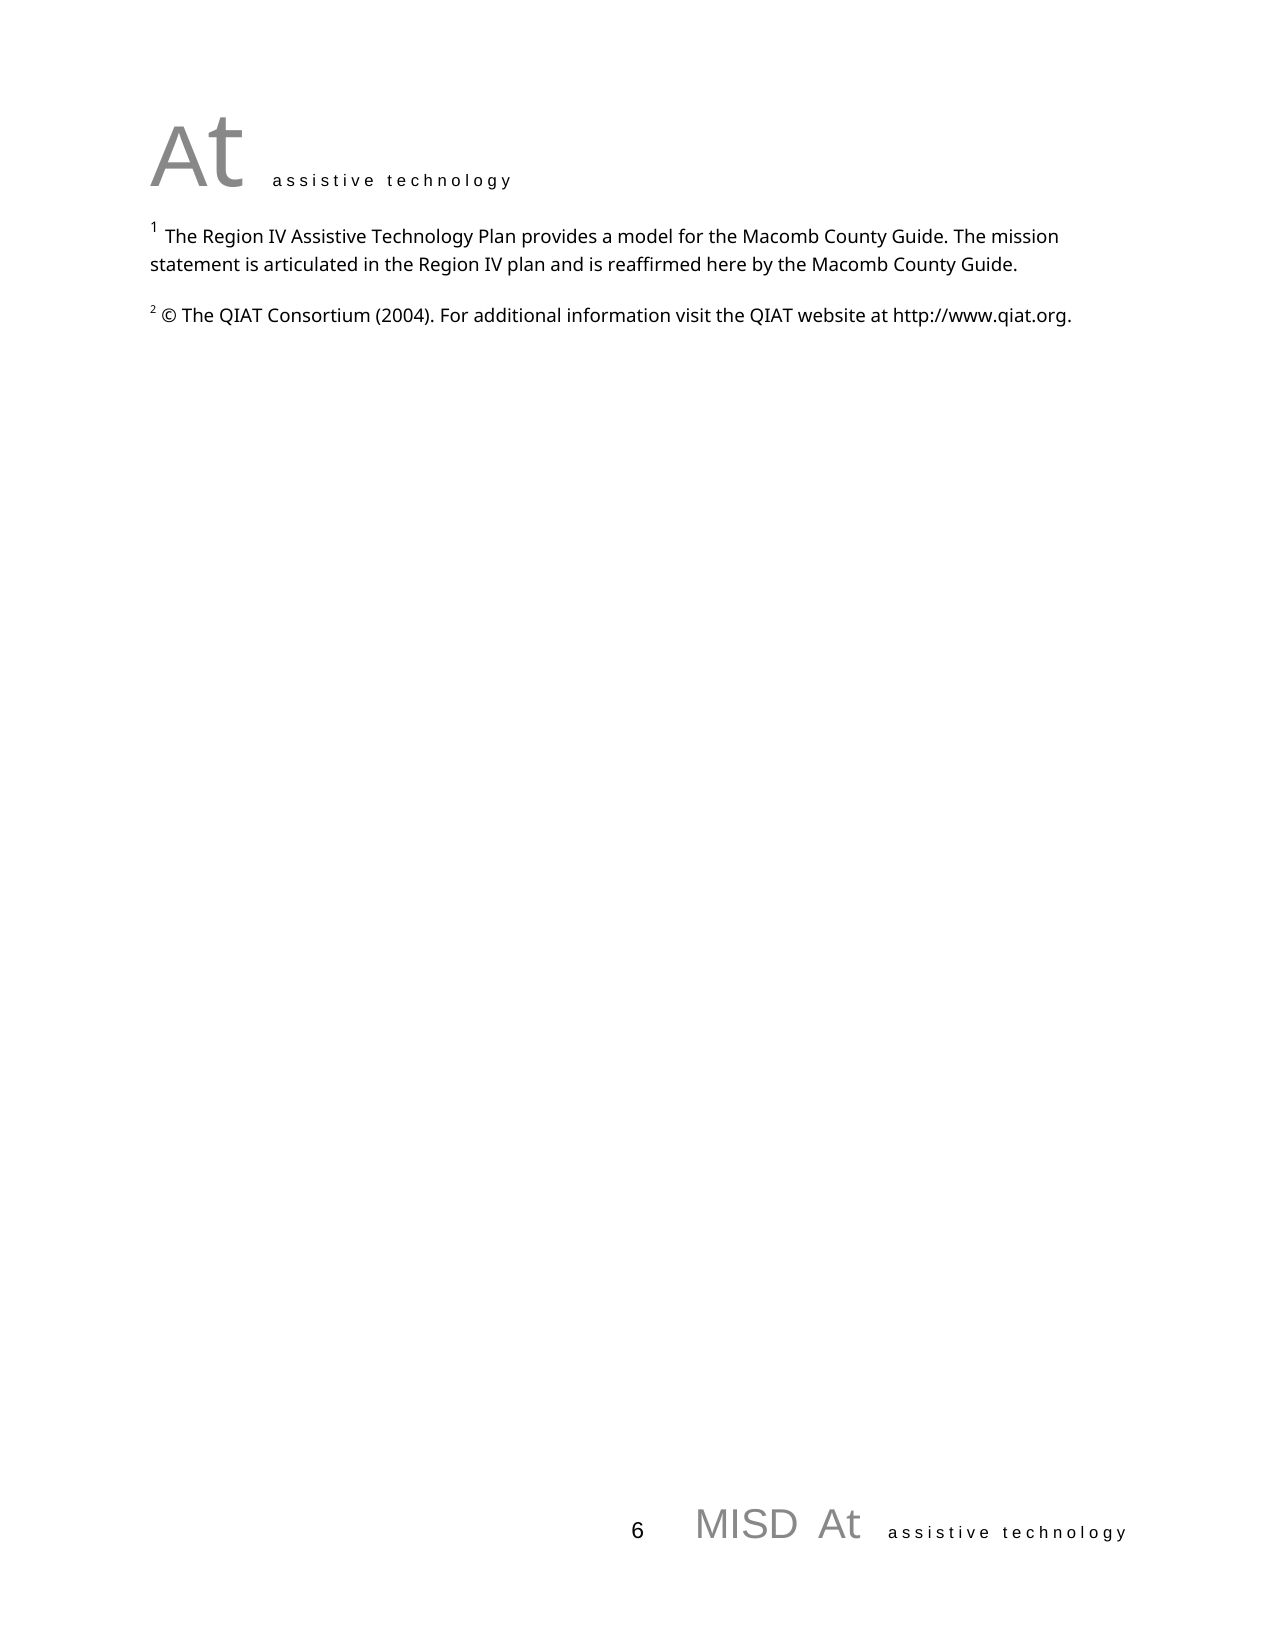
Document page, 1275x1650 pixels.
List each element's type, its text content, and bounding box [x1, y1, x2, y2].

text 2 © The QIAT Consortium (2004). For additional information visit the QIAT website at http://www.qiat.org. [150, 302, 1125, 327]
text 1 The Region IV Assistive Technology Plan provides a model for the Macomb County Guide. The mission statement is articulated in the Region IV plan and is reaffirmed here by the Macomb County Guide. [150, 217, 1125, 276]
